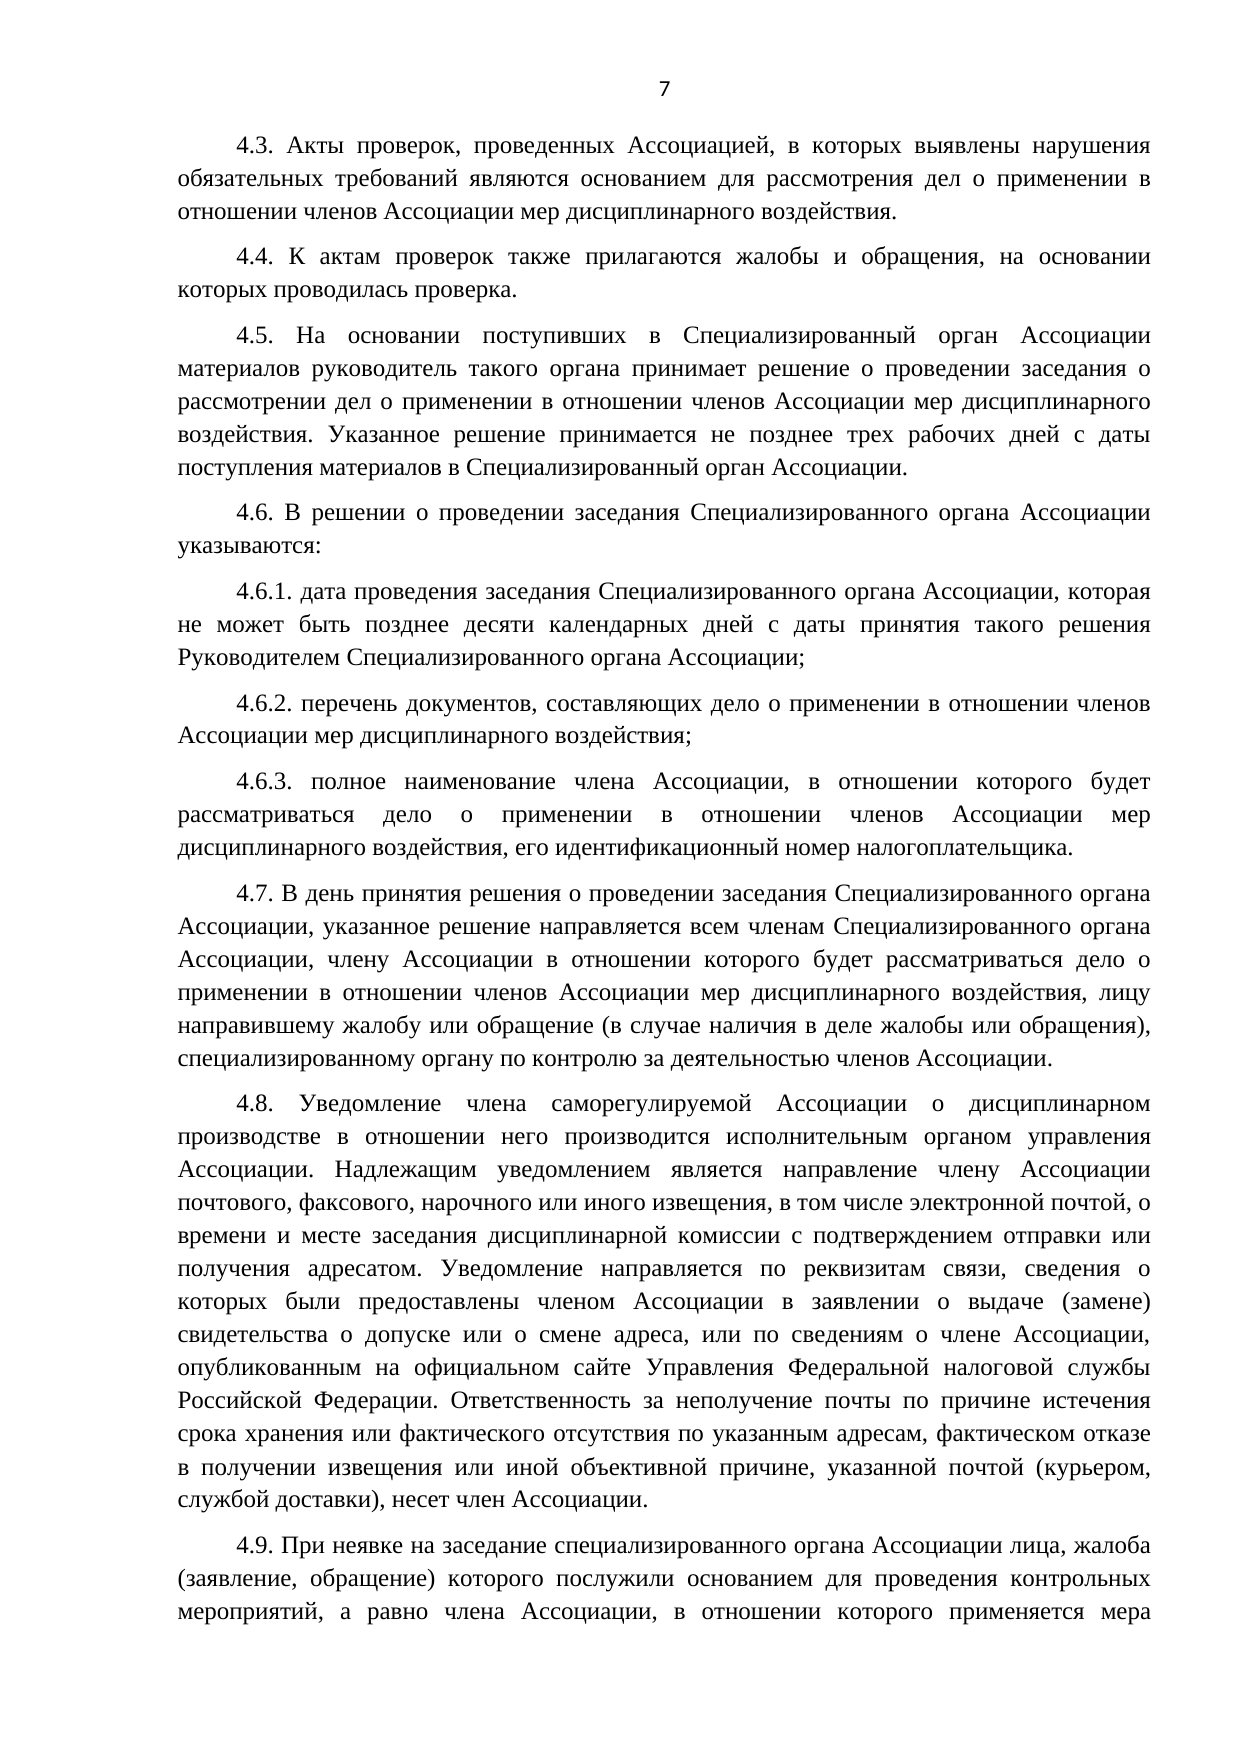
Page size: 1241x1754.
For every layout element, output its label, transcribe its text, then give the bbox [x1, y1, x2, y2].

text 4.5. На основании поступивших в Специализированный орган Ассоциации материалов руководитель такого органа принимает решение о проведении заседания о рассмотрении дел о применении в отношении членов Ассоциации мер дисциплинарного воздействия. Указанное решение принимается не позднее трех рабочих дней с даты поступления материалов в Специализированный орган Ассоциации. [177, 320, 1152, 481]
text 4.8. Уведомление члена саморегулируемой Ассоциации о дисциплинарном производстве в отношении него производится исполнительным органом управления Ассоциации. Надлежащим уведомлением является направление члену Ассоциации почтового, факсового, нарочного или иного извещения, в том числе электронной почтой, о времени и месте заседания дисциплинарной комиссии с подтверждением отправки или получения адресатом. Уведомление направляется по реквизитам связи, сведения о которых были предоставлены членом Ассоциации в заявлении о выдаче (замене) свидетельства о допуске или о смене адреса, или по сведениям о члене Ассоциации, опубликованным на официальном сайте Управления Федеральной налоговой службы Российской Федерации. Ответственность за неполучение почты по причине истечения срока хранения или фактического отсутствия по указанным адресам, фактическом отказе в получении извещения или иной объективной причине, указанной почтой (курьером, службой доставки), несет член Ассоциации. [177, 1088, 1152, 1513]
text 4.3. Акты проверок, проведенных Ассоциацией, в которых выявлены нарушения обязательных требований являются основанием для рассмотрения дел о применении в отношении членов Ассоциации мер дисциплинарного воздействия. [177, 130, 1152, 224]
text 4.6. В решении о проведении заседания Специализированного органа Ассоциации указываются: [177, 497, 1152, 559]
text 4.6.2. перечень документов, составляющих дело о применении в отношении членов Ассоциации мер дисциплинарного воздействия; [177, 688, 1152, 749]
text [177, 1530, 1152, 1625]
text 4.6.3. полное наименование члена Ассоциации, в отношении которого будет рассматриваться дело о применении в отношении членов Ассоциации мер дисциплинарного воздействия, его идентификационный номер налогоплательщика. [177, 766, 1152, 861]
text 4.4. К актам проверок также прилагаются жалобы и обращения, на основании которых проводилась проверка. [177, 241, 1152, 303]
text 4.6.1. дата проведения заседания Специализированного органа Ассоциации, которая не может быть позднее десяти календарных дней с даты принятия такого решения Руководителем Специализированного органа Ассоциации; [177, 576, 1152, 671]
text 4.7. В день принятия решения о проведении заседания Специализированного органа Ассоциации, указанное решение направляется всем членам Специализированного органа Ассоциации, члену Ассоциации в отношении которого будет рассматриваться дело о применении в отношении членов Ассоциации мер дисциплинарного воздействия, лицу направившему жалобу или обращение (в случае наличия в деле жалобы или обращения), специализированному органу по контролю за деятельностью членов Ассоциации. [177, 878, 1152, 1072]
